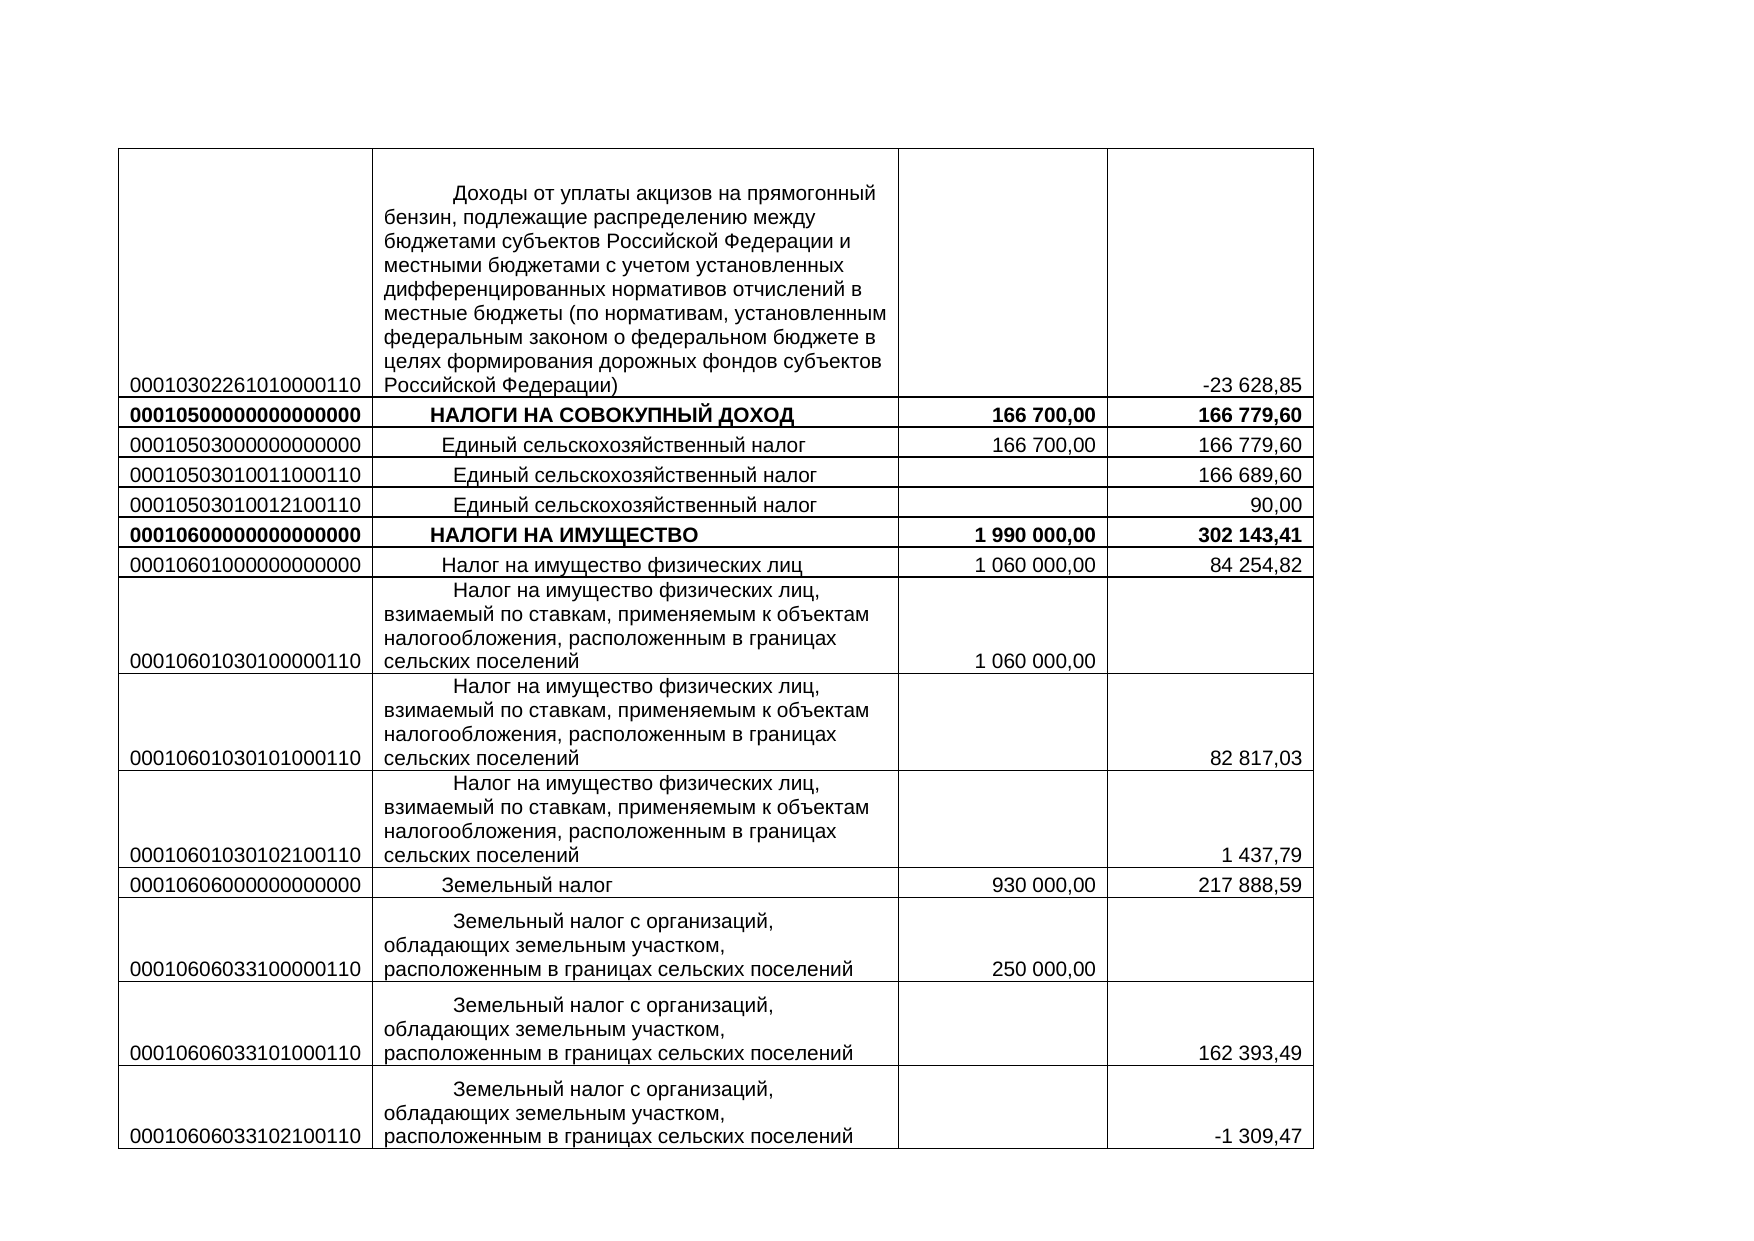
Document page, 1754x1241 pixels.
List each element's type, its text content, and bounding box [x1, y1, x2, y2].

table_cell 166 700,00 [899, 398, 1107, 426]
table_cell 00010601030101000110 [119, 674, 372, 770]
table_cell 00010500000000000000 [119, 398, 372, 426]
table_cell 00010601030102100110 [119, 771, 372, 867]
table_cell -23 628,85 [1108, 149, 1313, 396]
table_cell [899, 1066, 1107, 1148]
table_cell [899, 458, 1107, 486]
table_cell 166 779,60 [1108, 428, 1313, 456]
table_cell Земельный налог с организаций, обладающих земельным участком, расположенным в границах сельских поселений [373, 1066, 898, 1148]
table_cell 166 779,60 [1108, 398, 1313, 426]
table_cell 00010503010011000110 [119, 458, 372, 486]
table_cell 217 888,59 [1108, 868, 1313, 897]
table_cell [899, 982, 1107, 1064]
table_cell 302 143,41 [1108, 518, 1313, 546]
table_cell 00010606033102100110 [119, 1066, 372, 1148]
table_cell [1108, 898, 1313, 981]
table_cell 00010606033100000110 [119, 898, 372, 981]
table_cell 00010600000000000000 [119, 518, 372, 546]
table_cell Налог на имущество физических лиц, взимаемый по ставкам, применяемым к объектам налогообложения, расположенным в границах сельских поселений [373, 771, 898, 867]
table_cell [1108, 578, 1313, 673]
table_cell 00010606033101000110 [119, 982, 372, 1064]
table_cell 82 817,03 [1108, 674, 1313, 770]
table_cell Земельный налог с организаций, обладающих земельным участком, расположенным в границах сельских поселений [373, 898, 898, 981]
table_cell 90,00 [1108, 488, 1313, 516]
table_cell 00010601000000000000 [119, 548, 372, 576]
table_cell Земельный налог [373, 868, 898, 897]
table_cell Единый сельскохозяйственный налог [373, 428, 898, 456]
table_cell Доходы от уплаты акцизов на прямогонный бензин, подлежащие распределению между бюджетами субъектов Российской Федерации и местными бюджетами с учетом установленных дифференцированных нормативов отчислений в местные бюджеты (по нормативам, установленным федеральным законом о федеральном бюджете в целях формирования дорожных фондов субъектов Российской Федерации) [373, 149, 898, 396]
table_cell 1 060 000,00 [899, 548, 1107, 576]
table_cell Налог на имущество физических лиц, взимаемый по ставкам, применяемым к объектам налогообложения, расположенным в границах сельских поселений [373, 578, 898, 673]
table_cell Единый сельскохозяйственный налог [373, 458, 898, 486]
table_cell Налог на имущество физических лиц [373, 548, 898, 576]
table_cell 00010606000000000000 [119, 868, 372, 897]
table_cell 00010302261010000110 [119, 149, 372, 396]
table_cell 1 990 000,00 [899, 518, 1107, 546]
table_cell 1 060 000,00 [899, 578, 1107, 673]
table_cell 166 689,60 [1108, 458, 1313, 486]
table_cell 250 000,00 [899, 898, 1107, 981]
table_cell 162 393,49 [1108, 982, 1313, 1064]
table_cell 1 437,79 [1108, 771, 1313, 867]
table_cell НАЛОГИ НА СОВОКУПНЫЙ ДОХОД [373, 398, 898, 426]
table_cell [899, 149, 1107, 396]
table_cell Налог на имущество физических лиц, взимаемый по ставкам, применяемым к объектам налогообложения, расположенным в границах сельских поселений [373, 674, 898, 770]
table_cell 00010503000000000000 [119, 428, 372, 456]
table_cell [899, 674, 1107, 770]
table_cell НАЛОГИ НА ИМУЩЕСТВО [373, 518, 898, 546]
table_cell Единый сельскохозяйственный налог [373, 488, 898, 516]
table_cell -1 309,47 [1108, 1066, 1313, 1148]
table_cell 00010503010012100110 [119, 488, 372, 516]
table_cell 00010601030100000110 [119, 578, 372, 673]
table_cell [899, 771, 1107, 867]
table_cell 84 254,82 [1108, 548, 1313, 576]
table_cell 930 000,00 [899, 868, 1107, 897]
table_cell 166 700,00 [899, 428, 1107, 456]
table_cell [899, 488, 1107, 516]
table_cell Земельный налог с организаций, обладающих земельным участком, расположенным в границах сельских поселений [373, 982, 898, 1064]
